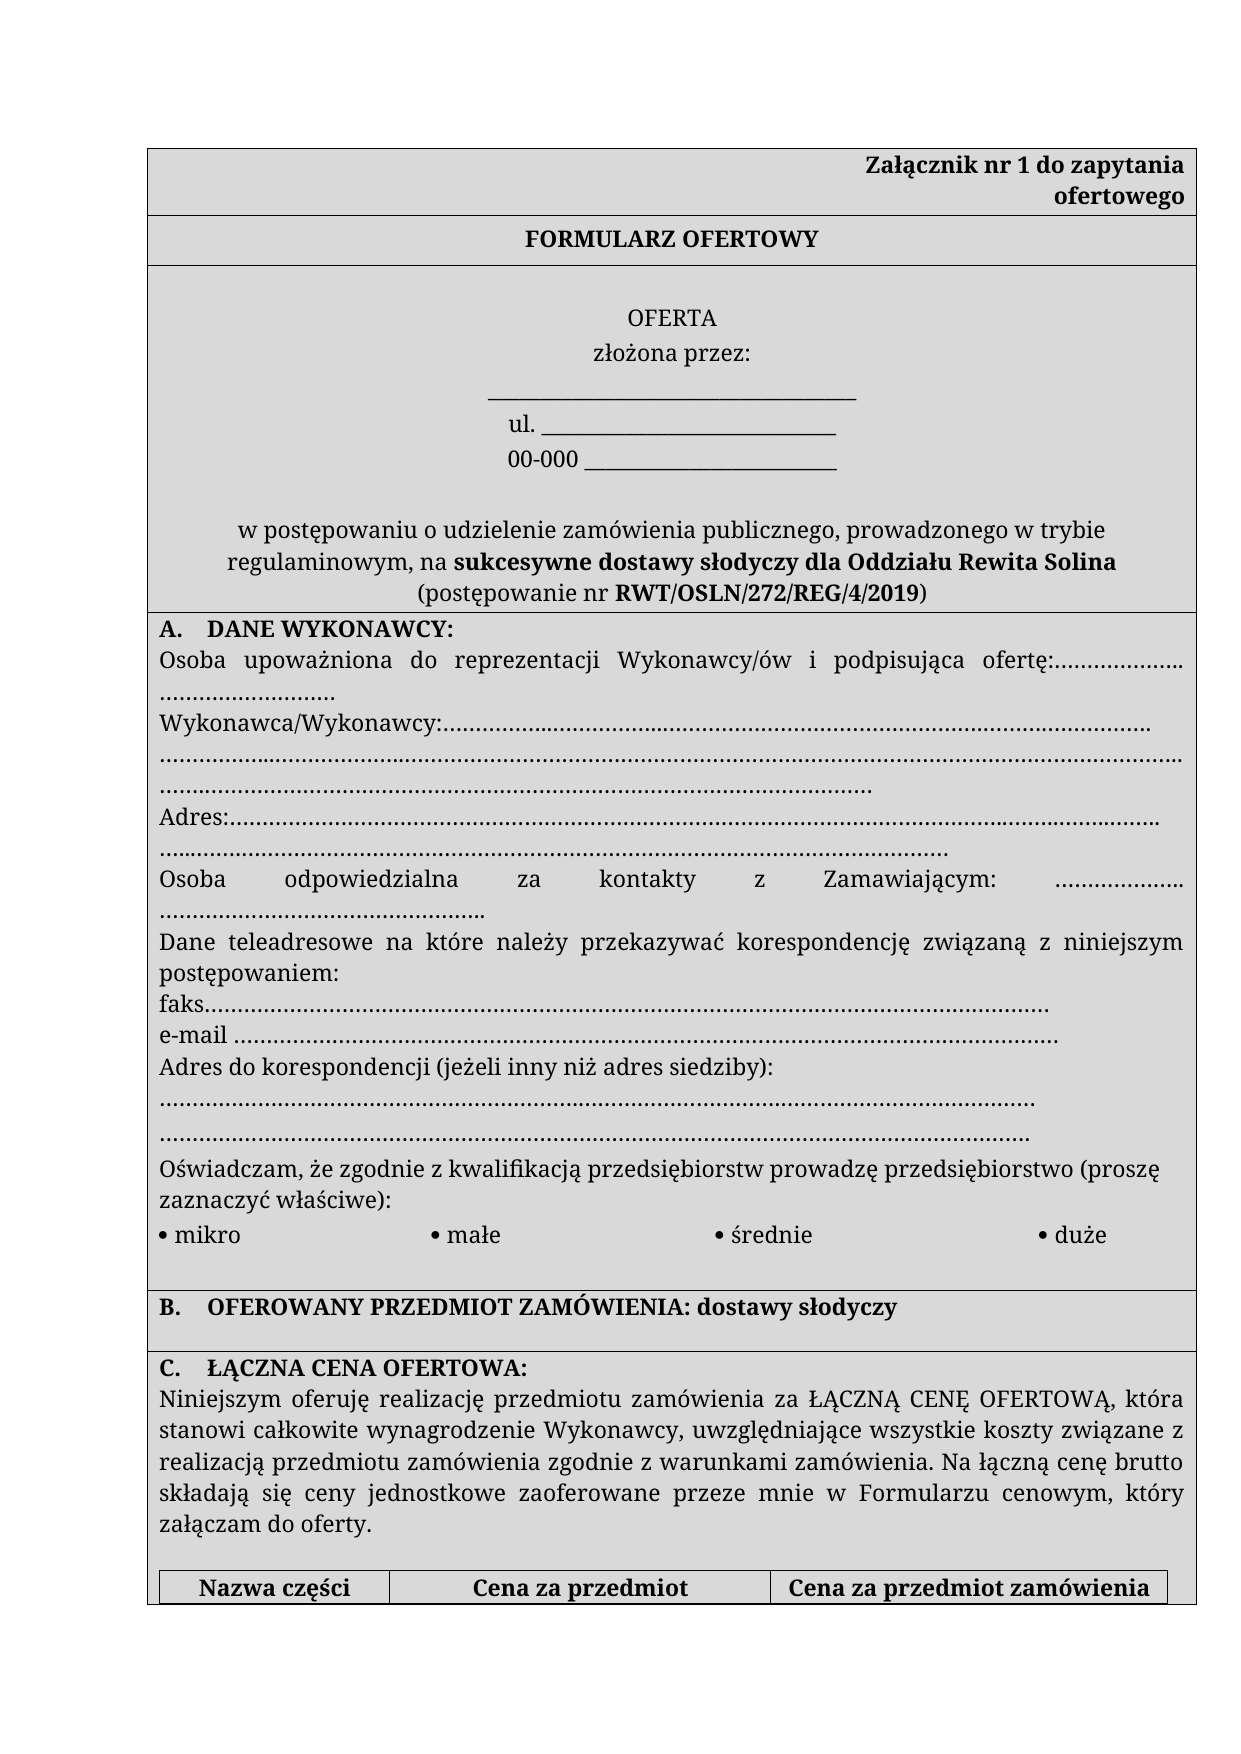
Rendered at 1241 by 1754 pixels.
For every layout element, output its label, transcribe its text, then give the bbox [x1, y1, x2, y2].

table_cell OFERTA złożona przez: ___________________________________ ul. ____________________________ 00-000 ________________________ w postępowaniu o udzielenie zamówienia publicznego, prowadzonego w trybie regulaminowym, na sukcesywne dostawy słodyczy dla Oddziału Rewita Solina (postępowanie nr RWT/OSLN/272/REG/4/2019) [148, 266, 1196, 612]
table_cell OFEROWANY PRZEDMIOT ZAMÓWIENIA: dostawy słodyczy [148, 1291, 1196, 1351]
table_cell DANE WYKONAWCY: Osoba upoważniona do reprezentacji Wykonawcy/ów i podpisująca ofertę:………………..……………………… Wykonawca/Wykonawcy:……………..……………..………………………………………….……….…………….……………...………………..………………………………………………………………………………………………………..…….………………………………………………………………………………………… Adres:………………………………………………………………………………………………………..……..……..……..…...…….……………………………………………………………………………………………… Osoba odpowiedzialna za kontakty z Zamawiającym: ………………..………………………………………….. Dane teleadresowe na które należy przekazywać korespondencję związaną z niniejszym postępowaniem: faks………………………………………………………………………………………………………………… e-mail ……………………………………………………………………………………………………………… Adres do korespondencji (jeżeli inny niż adres siedziby): ……………………………………………………….………………………….………………………………… ……………………………………………………………………………………………………………………. Oświadczam, że zgodnie z kwalifikacją przedsiębiorstw prowadzę przedsiębiorstwo (proszę zaznaczyć właściwe): mikro małe średnie duże [148, 613, 1196, 1290]
table_cell FORMULARZ OFERTOWY [148, 216, 1196, 265]
table_header Załącznik nr 1 do zapytania ofertowego [148, 149, 1196, 215]
